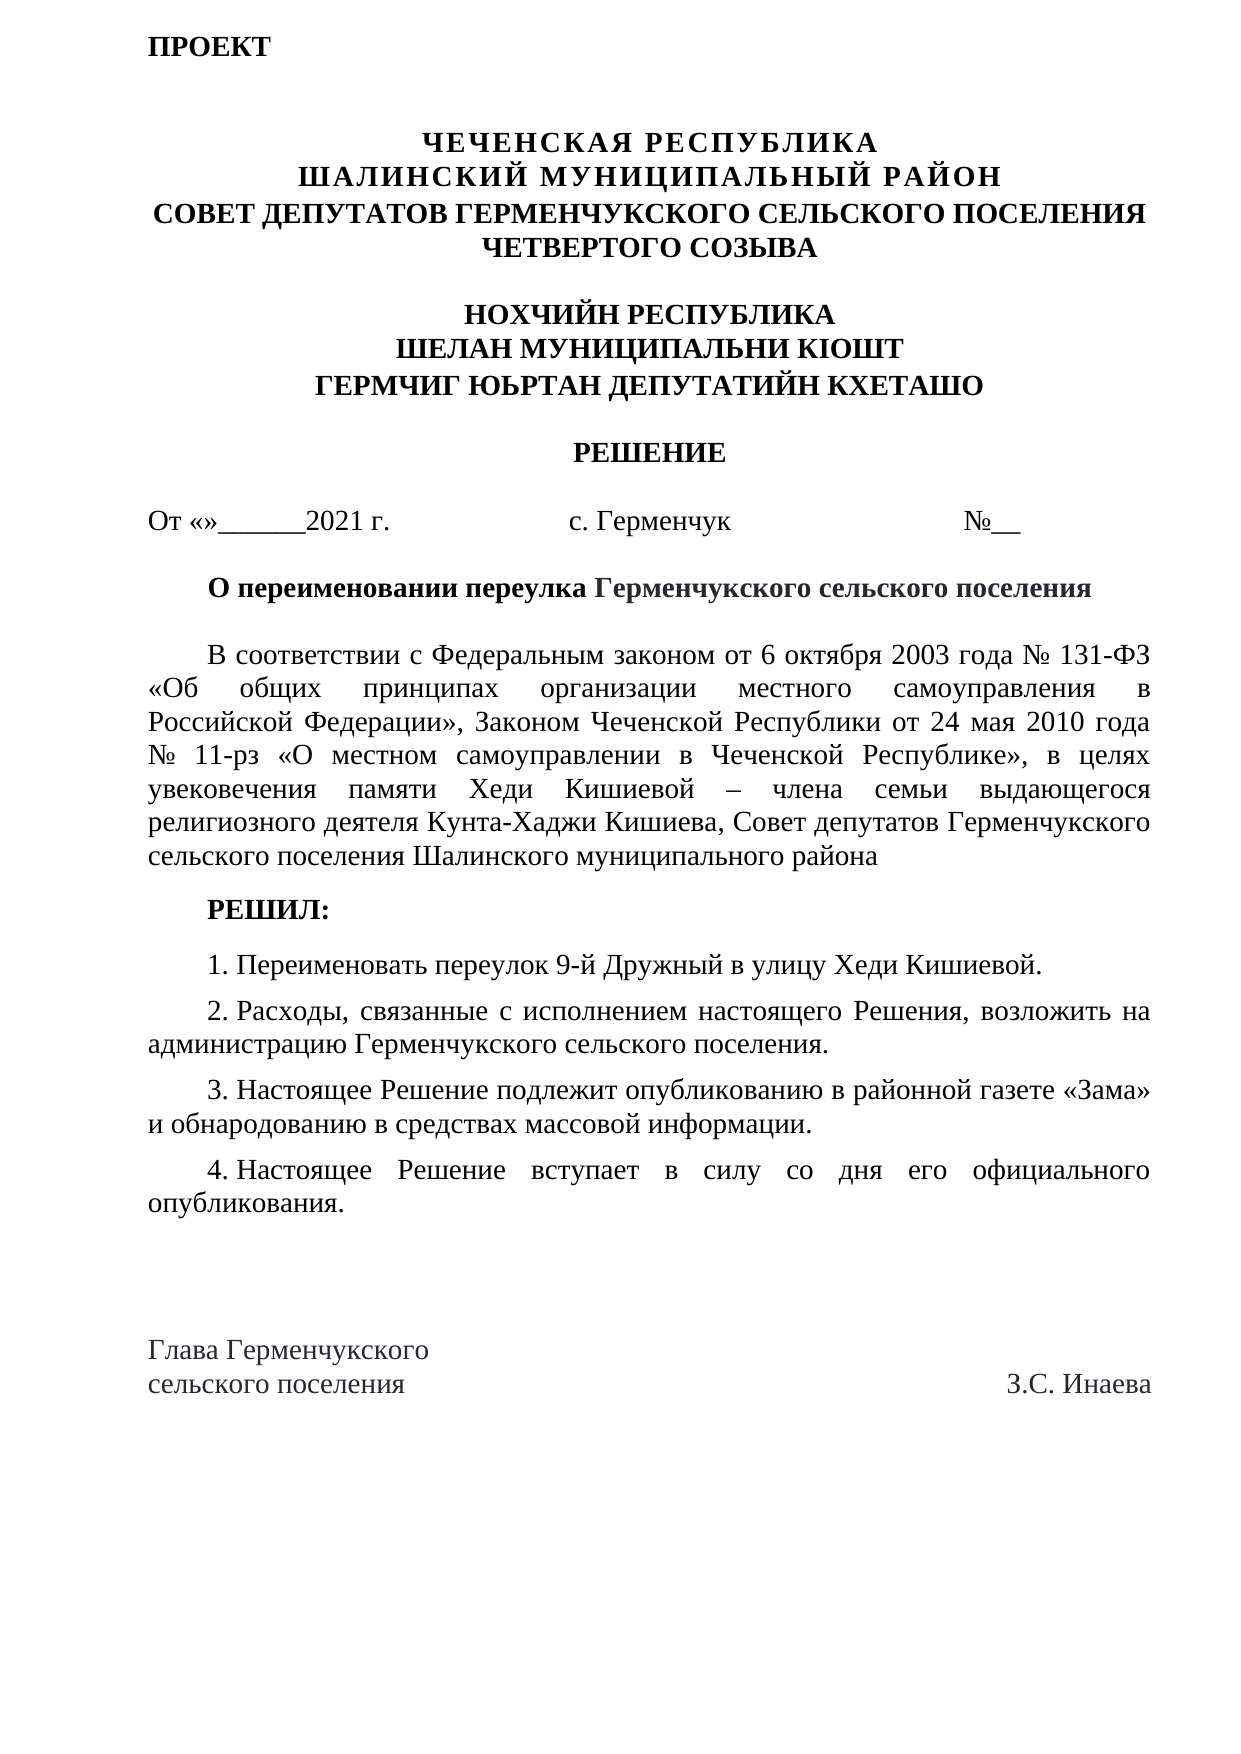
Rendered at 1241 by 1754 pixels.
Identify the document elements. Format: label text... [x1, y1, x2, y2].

list Переименовать переулок 9-й Дружный в улицу Хеди Кишиевой. [148, 947, 1152, 980]
text ПРОЕКТ [148, 29, 1152, 92]
text ЧЕТВЕРТОГО СОЗЫВА [148, 230, 1152, 264]
text ШАЛИНСКИЙ МУНИЦИПАЛЬНЫЙ РАЙОН [148, 159, 1152, 192]
table_header №__ [821, 503, 1163, 536]
list Настоящее Решение вступает в силу со дня его официального опубликования. [148, 1152, 1152, 1219]
text В соответствии с Федеральным законом от 6 октября 2003 года № 131-ФЗ «Об общих принципах организации местного самоуправления в Российской Федерации», Законом Чеченской Республики от 24 мая 2010 года № 11-рз «О местном самоуправлении в Чеченской Республике», в целях увековечения памяти Хеди Кишиевой – члена семьи выдающегося религиозного деятеля Кунта-Хаджи Кишиева, Совет депутатов Герменчукского сельского поселения Шалинского муниципального района [148, 637, 1152, 872]
table_header с. Герменчук [479, 503, 821, 536]
text ЧЕЧЕНСКАЯ РЕСПУБЛИКА [148, 125, 1152, 159]
list Настоящее Решение подлежит опубликованию в районной газете «Зама» и обнародованию в средствах массовой информации. [148, 1072, 1152, 1139]
text СОВЕТ ДЕПУТАТОВ ГЕРМЕНЧУКСКОГО СЕЛЬСКОГО ПОСЕЛЕНИЯ [148, 197, 1152, 230]
list Расходы, связанные с исполнением настоящего Решения, возложить на администрацию Герменчукского сельского поселения. [148, 993, 1152, 1060]
text О переименовании переулка Герменчукского сельского поселения [148, 570, 1152, 603]
text Глава Герменчукского [148, 1332, 1152, 1366]
text РЕШЕНИЕ [148, 436, 1152, 469]
text ШЕЛАН МУНИЦИПАЛЬНИ КIОШТ [148, 331, 1152, 364]
text НОХЧИЙН РЕСПУБЛИКА [148, 297, 1152, 331]
text РЕШИЛ: [148, 892, 1152, 926]
text ГЕРМЧИГ ЮЬРТАН ДЕПУТАТИЙН КХЕТАШО [148, 368, 1152, 402]
table_header От «»______2021 г. [136, 503, 478, 536]
text сельского поселения З.С. Инаева [148, 1366, 1152, 1399]
